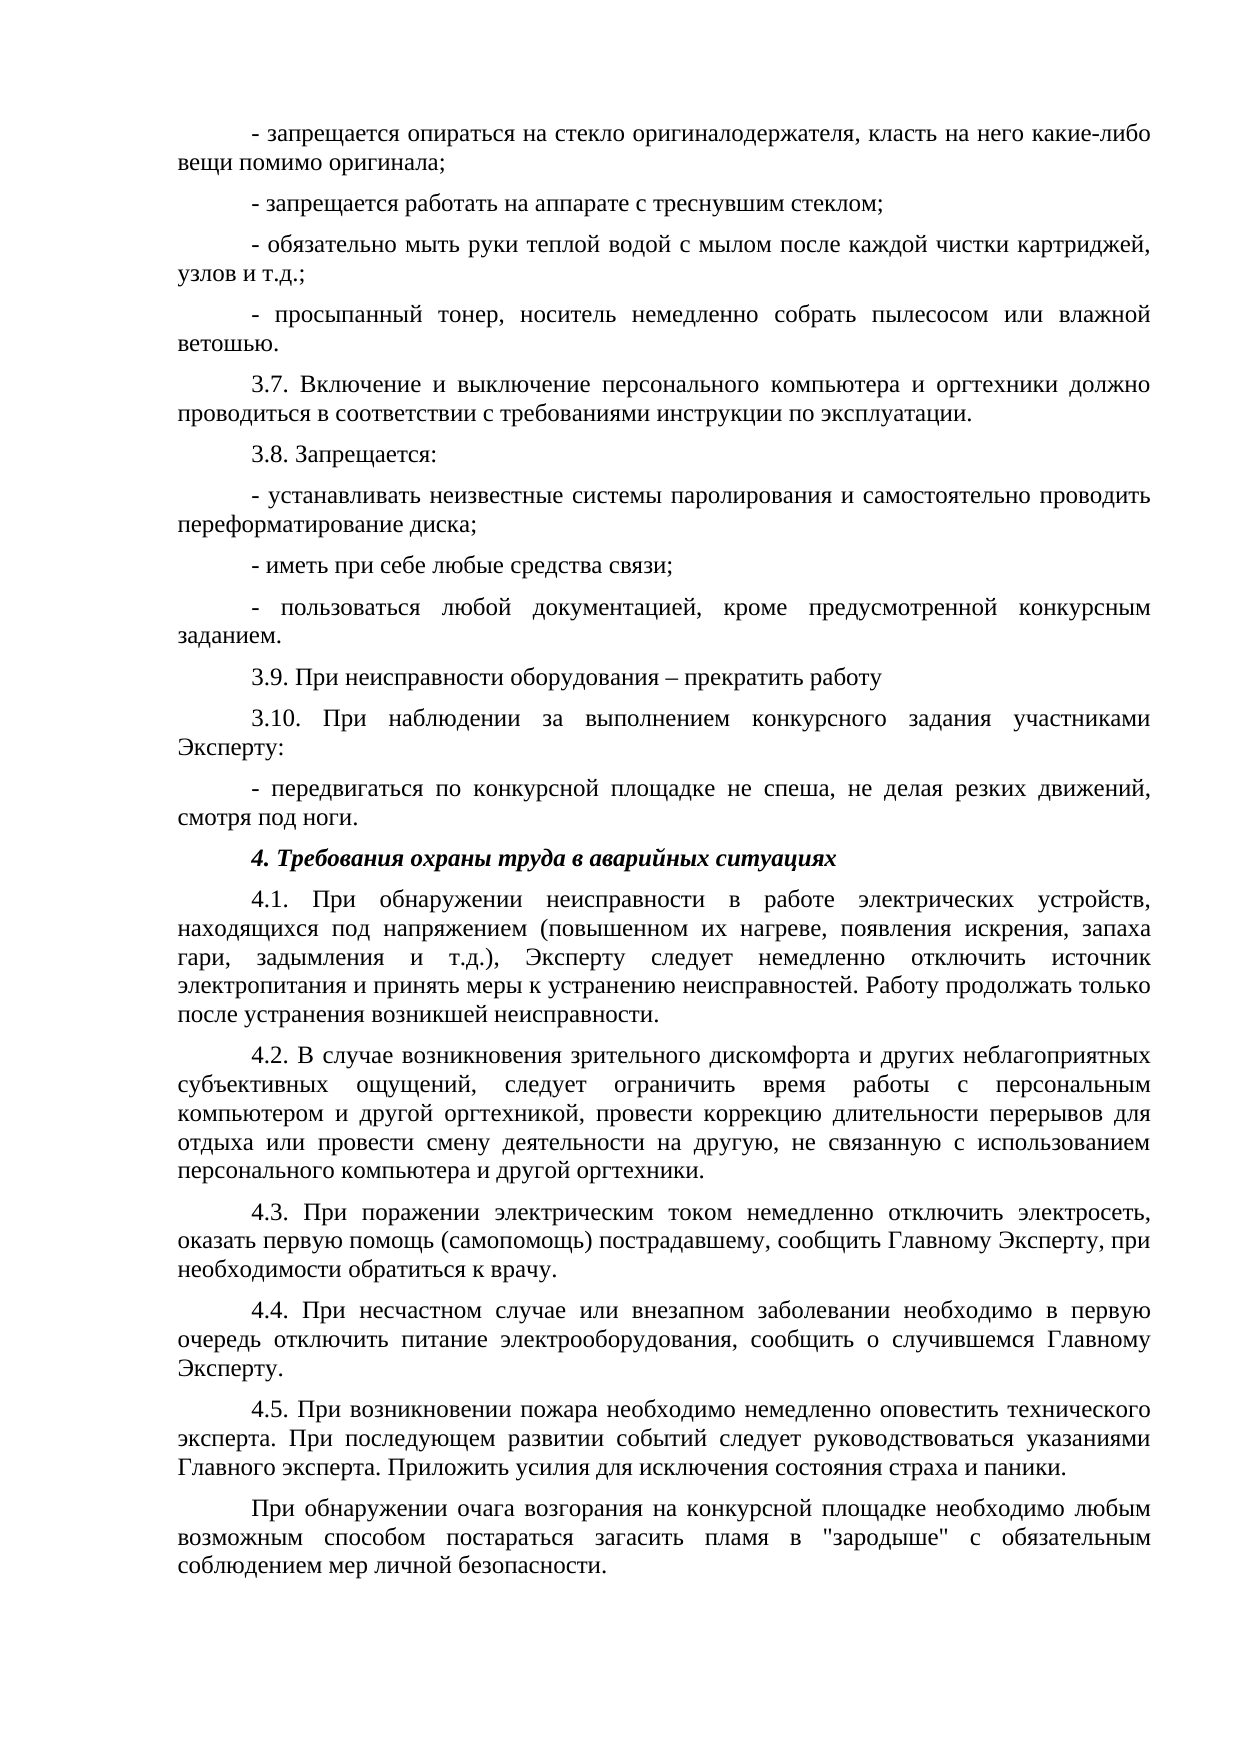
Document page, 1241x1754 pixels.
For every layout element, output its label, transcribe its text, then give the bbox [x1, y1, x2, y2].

text - устанавливать неизвестные системы паролирования и самостоятельно проводить переформатирование диска; [177, 481, 1152, 538]
text 4.1. При обнаружении неисправности в работе электрических устройств, находящихся под напряжением (повышенном их нагреве, появления искрения, запаха гари, задымления и т.д.), Эксперту следует немедленно отключить источник электропитания и принять меры к устранению неисправностей. Работу продолжать только после устранения возникшей неисправности. [177, 884, 1152, 1028]
text - передвигаться по конкурсной площадке не спеша, не делая резких движений, смотря под ноги. [177, 773, 1152, 831]
text - иметь при себе любые средства связи; [177, 551, 1152, 579]
text - запрещается работать на аппарате с треснувшим стеклом; [177, 188, 1152, 217]
text 4.2. В случае возникновения зрительного дискомфорта и других неблагоприятных субъективных ощущений, следует ограничить время работы с персональным компьютером и другой оргтехникой, провести коррекцию длительности перерывов для отдыха или провести смену деятельности на другую, не связанную с использованием персонального компьютера и другой оргтехники. [177, 1041, 1152, 1184]
text - пользоваться любой документацией, кроме предусмотренной конкурсным заданием. [177, 592, 1152, 649]
text 4. Требования охраны труда в аварийных ситуациях [177, 843, 1152, 872]
text 3.10. При наблюдении за выполнением конкурсного задания участниками Эксперту: [177, 703, 1152, 761]
text - просыпанный тонер, носитель немедленно собрать пылесосом или влажной ветошью. [177, 299, 1152, 357]
text 4.3. При поражении электрическим током немедленно отключить электросеть, оказать первую помощь (самопомощь) пострадавшему, сообщить Главному Эксперту, при необходимости обратиться к врачу. [177, 1197, 1152, 1283]
text - запрещается опираться на стекло оригиналодержателя, класть на него какие-либо вещи помимо оригинала; [177, 118, 1152, 176]
text 4.5. При возникновении пожара необходимо немедленно оповестить технического эксперта. При последующем развитии событий следует руководствоваться указаниями Главного эксперта. Приложить усилия для исключения состояния страха и паники. [177, 1394, 1152, 1481]
text 3.9. При неисправности оборудования – прекратить работу [177, 662, 1152, 691]
text 3.7. Включение и выключение персонального компьютера и оргтехники должно проводиться в соответствии с требованиями инструкции по эксплуатации. [177, 369, 1152, 427]
text При обнаружении очага возгорания на конкурсной площадке необходимо любым возможным способом постараться загасить пламя в "зародыше" с обязательным соблюдением мер личной безопасности. [177, 1493, 1152, 1579]
text 4.4. При несчастном случае или внезапном заболевании необходимо в первую очередь отключить питание электрооборудования, сообщить о случившемся Главному Эксперту. [177, 1296, 1152, 1382]
text 3.8. Запрещается: [177, 439, 1152, 468]
text - обязательно мыть руки теплой водой с мылом после каждой чистки картриджей, узлов и т.д.; [177, 229, 1152, 287]
